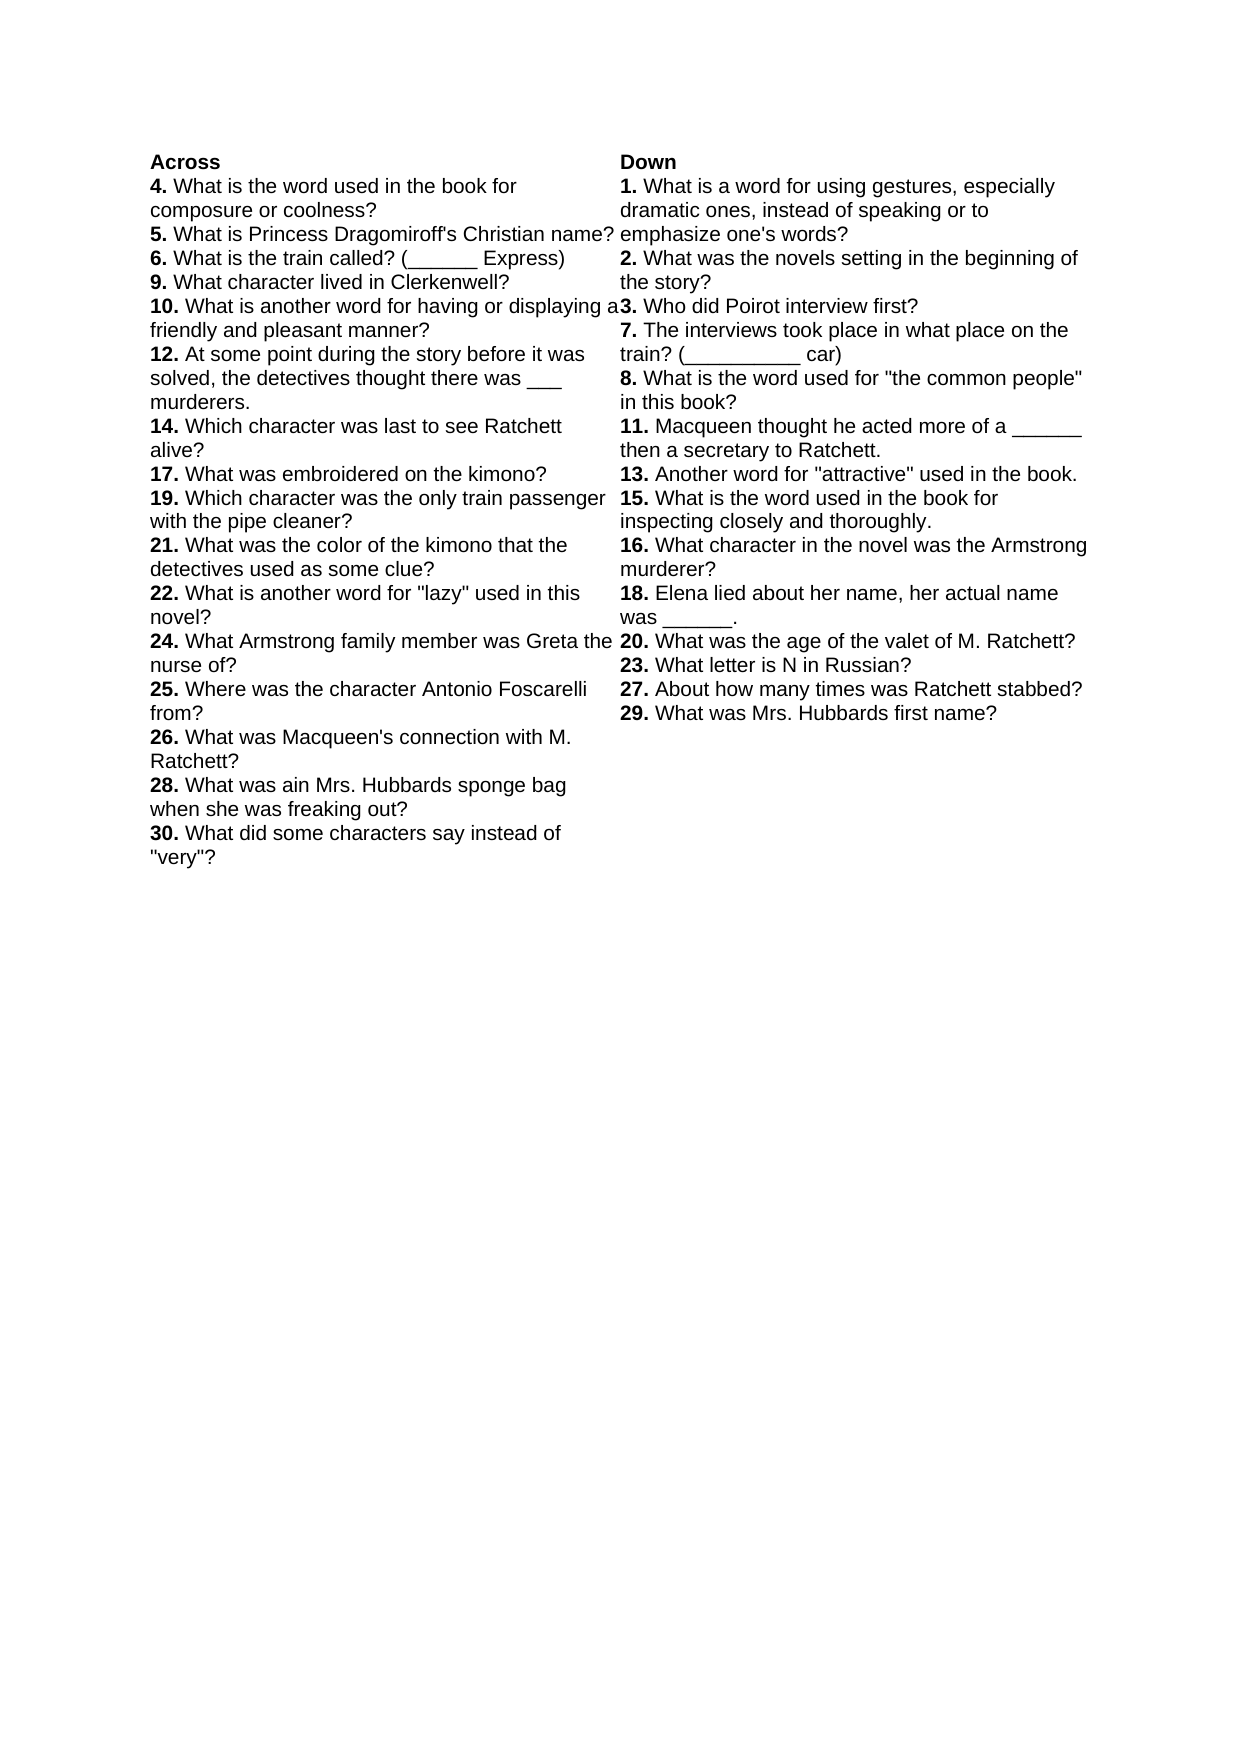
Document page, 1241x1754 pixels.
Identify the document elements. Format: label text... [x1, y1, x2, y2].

table_header Down 1. What is a word for using gestures, especially dramatic ones, instead of speaking or to emphasize one's words? 2. What was the novels setting in the beginning of the story? 3. Who did Poirot interview first? 7. The interviews took place in what place on the train? (__________ car) 8. What is the word used for "the common people" in this book? 11. Macqueen thought he acted more of a ______ then a secretary to Ratchett. 13. Another word for "attractive" used in the book. 15. What is the word used in the book for inspecting closely and thoroughly. 16. What character in the novel was the Armstrong murderer? 18. Elena lied about her name, her actual name was ______. 20. What was the age of the valet of M. Ratchett? 23. What letter is N in Russian? 27. About how many times was Ratchett stabbed? 29. What was Mrs. Hubbards first name? [620, 150, 1090, 869]
table_header Across 4. What is the word used in the book for composure or coolness? 5. What is Princess Dragomiroff's Christian name? 6. What is the train called? (______ Express) 9. What character lived in Clerkenwell? 10. What is another word for having or displaying a friendly and pleasant manner? 12. At some point during the story before it was solved, the detectives thought there was ___ murderers. 14. Which character was last to see Ratchett alive? 17. What was embroidered on the kimono? 19. Which character was the only train passenger with the pipe cleaner? 21. What was the color of the kimono that the detectives used as some clue? 22. What is another word for "lazy" used in this novel? 24. What Armstrong family member was Greta the nurse of? 25. Where was the character Antonio Foscarelli from? 26. What was Macqueen's connection with M. Ratchett? 28. What was ain Mrs. Hubbards sponge bag when she was freaking out? 30. What did some characters say instead of "very"? [150, 150, 620, 869]
